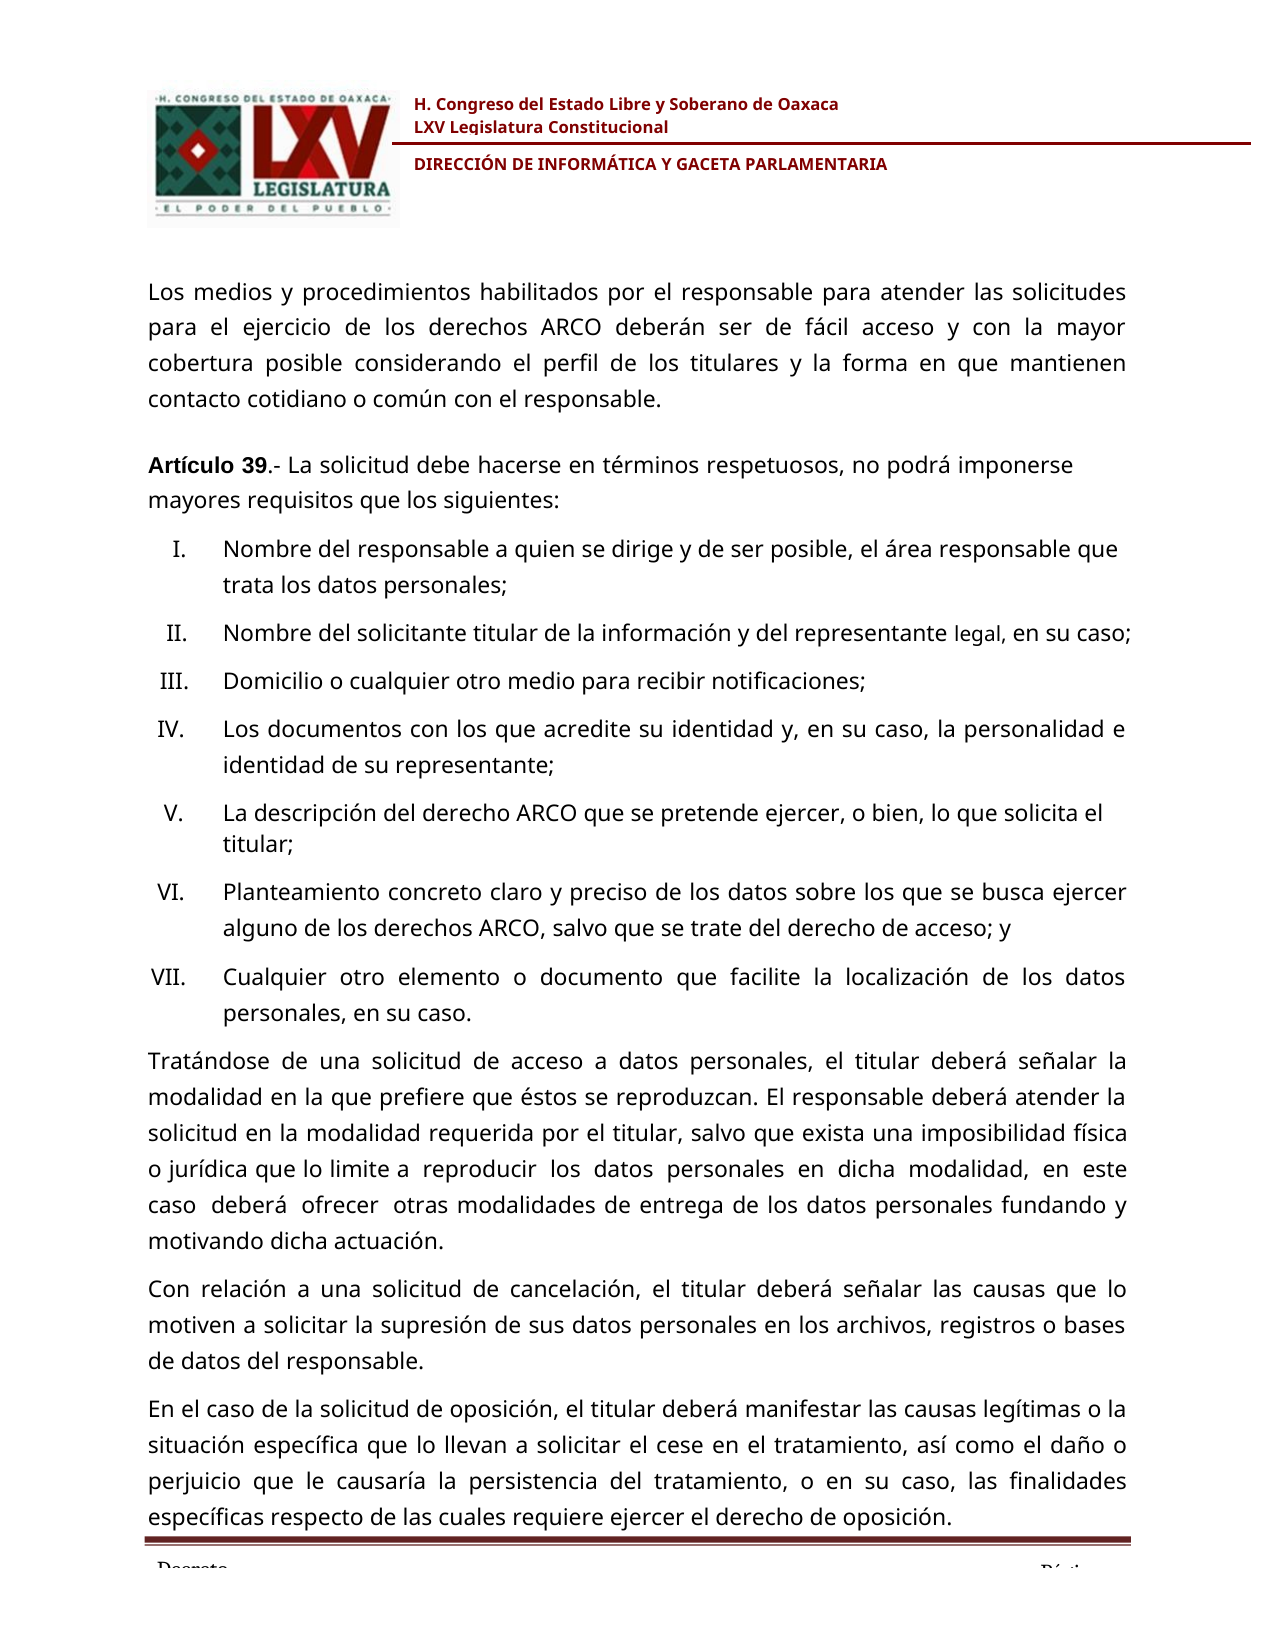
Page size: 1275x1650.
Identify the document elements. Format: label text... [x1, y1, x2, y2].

list Nombre del solicitante titular de la información y del representante legal, en su caso; [166, 617, 1139, 649]
text Los medios y procedimientos habilitados por el responsable para atender las solicitudes para el ejercicio de los derechos ARCO deberán ser de fácil acceso y con la mayor cobertura posible considerando el perfil de los titulares y la forma en que mantienen contacto cotidiano o común con el responsable. [148, 275, 1127, 414]
text Tratándose de una solicitud de acceso a datos personales, el titular deberá señalar la modalidad en la que prefiere que éstos se reproduzcan. El responsable deberá atender la solicitud en la modalidad requerida por el titular, salvo que exista una imposibilidad física o jurídica que lo limite a reproducir los datos personales en dicha modalidad, en este caso deberá ofrecer otras modalidades de entrega de los datos personales fundando y motivando dicha actuación. [148, 1045, 1128, 1256]
list Nombre del responsable a quien se dirige y de ser posible, el área responsable que trata los datos personales; [172, 533, 1127, 600]
list Los documentos con los que acredite su identidad y, en su caso, la personalidad e identidad de su representante; [157, 713, 1127, 780]
list Domicilio o cualquier otro medio para recibir notificaciones; [159, 665, 1139, 696]
list La descripción del derecho ARCO que se pretende ejercer, o bien, lo que solicita el titular; [163, 797, 1139, 860]
text En el caso de la solicitud de oposición, el titular deberá manifestar las causas legítimas o la situación específica que lo llevan a solicitar el cese en el tratamiento, así como el daño o perjuicio que le causaría la persistencia del tratamiento, o en su caso, las finalidades específicas respecto de las cuales requiere ejercer el derecho de oposición. [148, 1393, 1128, 1532]
text Artículo 39.- La solicitud debe hacerse en términos respetuosos, no podrá imponerse mayores requisitos que los siguientes: [148, 448, 1139, 516]
list Planteamiento concreto claro y preciso de los datos sobre los que se busca ejercer alguno de los derechos ARCO, salvo que se trate del derecho de acceso; y [157, 876, 1127, 943]
text Con relación a una solicitud de cancelación, el titular deberá señalar las causas que lo motiven a solicitar la supresión de sus datos personales en los archivos, registros o bases de datos del responsable. [148, 1273, 1127, 1376]
list Cualquier otro elemento o documento que facilite la localización de los datos personales, en su caso. [151, 961, 1127, 1028]
picture [146, 80, 400, 228]
